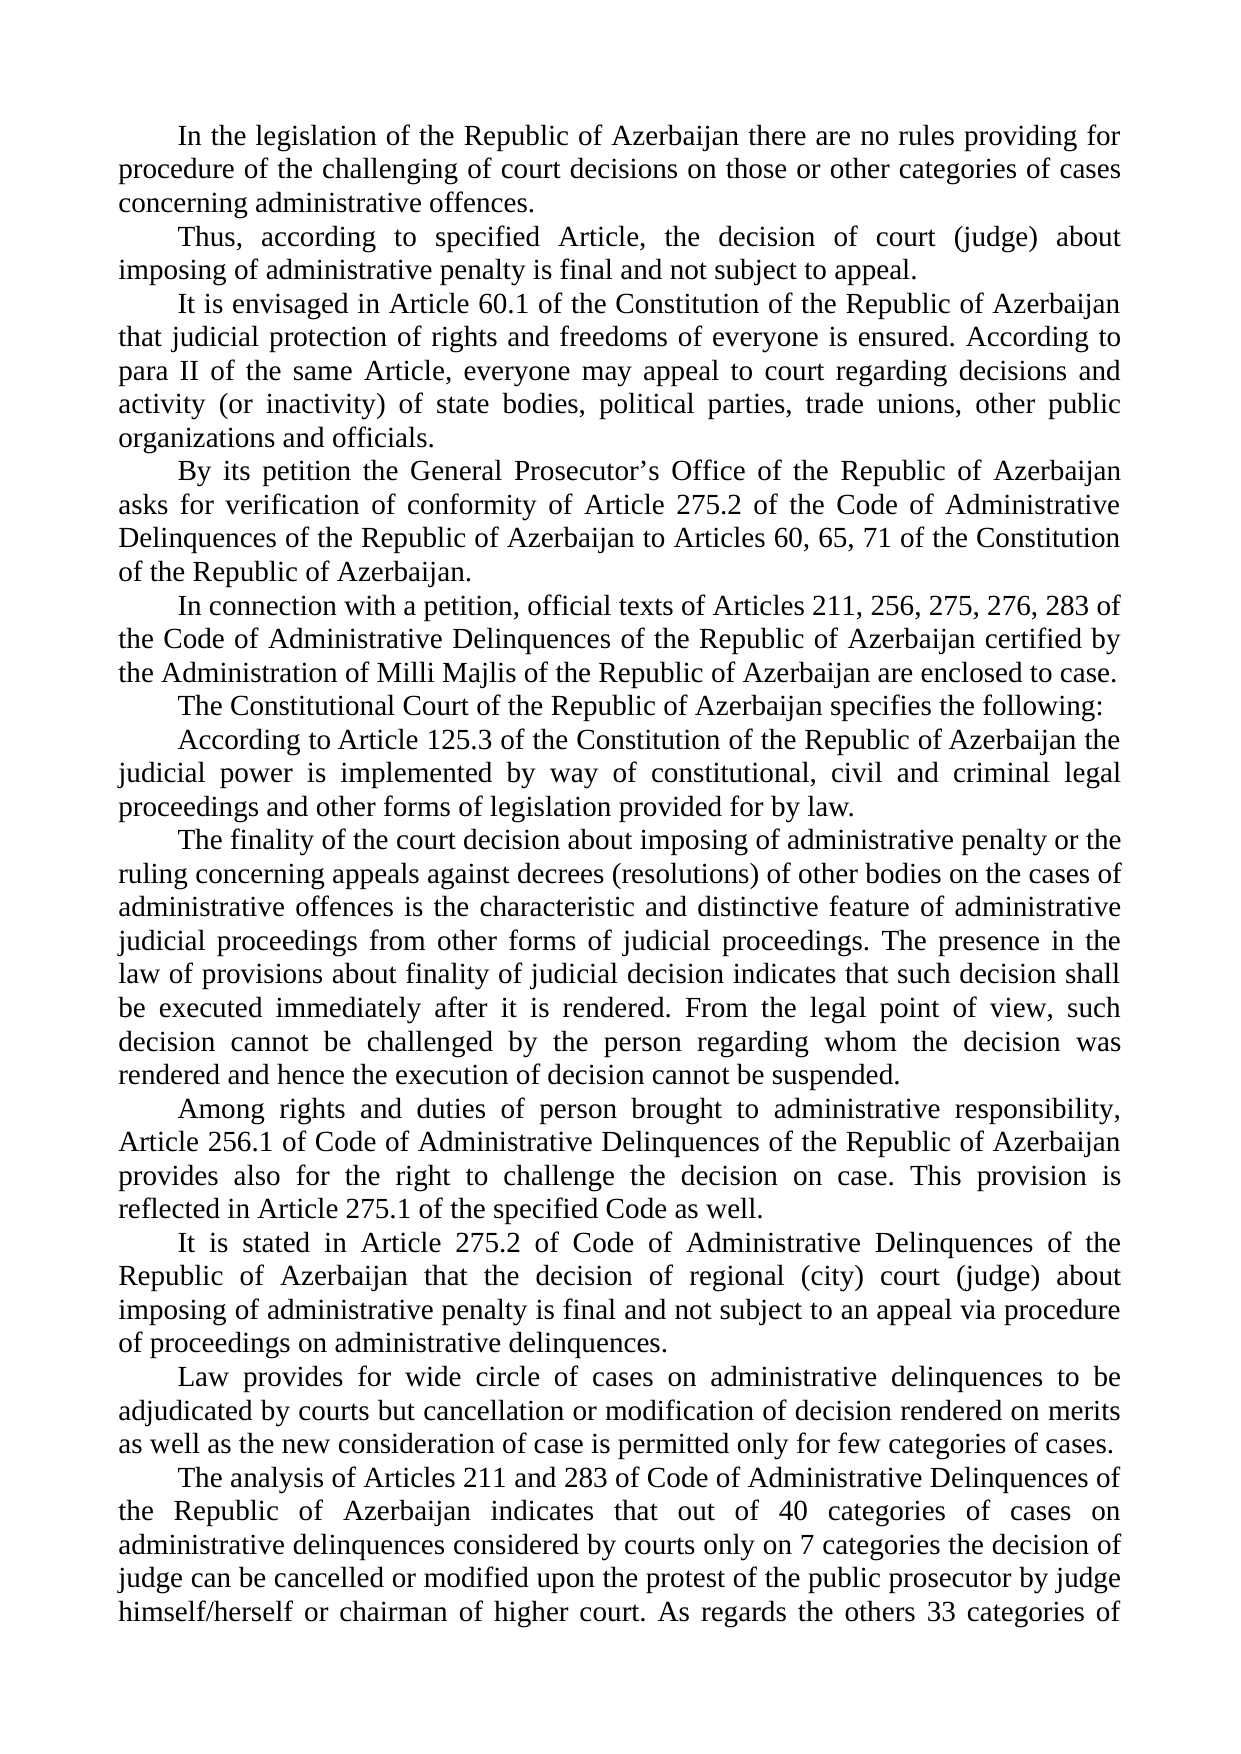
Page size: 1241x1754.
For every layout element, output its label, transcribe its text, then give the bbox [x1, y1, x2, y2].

text In the legislation of the Republic of Azerbaijan there are no rules providing for procedure of the challenging of court decisions on those or other categories of cases concerning administrative offences. [118, 118, 1122, 219]
text In connection with a petition, official texts of Articles 211, 256, 275, 276, 283 of the Code of Administrative Delinquences of the Republic of Azerbaijan certified by the Administration of Milli Majlis of the Republic of Azerbaijan are enclosed to case. [118, 588, 1122, 688]
text Among rights and duties of person brought to administrative responsibility, Article 256.1 of Code of Administrative Delinquences of the Republic of Azerbaijan provides also for the right to challenge the decision on case. This provision is reflected in Article 275.1 of the specified Code as well. [118, 1091, 1122, 1225]
text By its petition the General Prosecutor’s Office of the Republic of Azerbaijan asks for verification of conformity of Article 275.2 of the Code of Administrative Delinquences of the Republic of Azerbaijan to Articles 60, 65, 71 of the Constitution of the Republic of Azerbaijan. [118, 453, 1122, 588]
text Thus, according to specified Article, the decision of court (judge) about imposing of administrative penalty is final and not subject to appeal. [118, 219, 1122, 286]
text The of the Republic of Azerbaijan specifies the following: [118, 688, 1122, 722]
text It is stated in Article 275.2 of Code of Administrative Delinquences of the Republic of Azerbaijan that the decision of regional (city) court (judge) about imposing of administrative penalty is final and not subject to an appeal via procedure of proceedings on administrative delinquences. [118, 1225, 1122, 1359]
text It is envisaged in Article 60.1 of the Constitution of the Republic of Azerbaijan that judicial protection of rights and freedoms of everyone is ensured. According to para II of the same Article, everyone may appeal to court regarding decisions and activity (or inactivity) of state bodies, political parties, trade unions, other public organizations and officials. [118, 286, 1122, 453]
text Law provides for wide circle of cases on administrative delinquences to be adjudicated by courts but cancellation or modification of decision rendered on merits as well as the new consideration of case is permitted only for few categories of cases. [118, 1359, 1122, 1460]
text The finality of the court decision about imposing of administrative penalty or the ruling concerning appeals against decrees (resolutions) of other bodies on the cases of administrative offences is the characteristic and distinctive feature of administrative judicial proceedings from other forms of judicial proceedings. The presence in the law of provisions about finality of judicial decision indicates that such decision shall be executed immediately after it is rendered. From the legal point of view, such decision cannot be challenged by the person regarding whom the decision was rendered and hence the execution of decision cannot be suspended. [118, 822, 1122, 1091]
text According to Article 125.3 of the Constitution of the Republic of Azerbaijan the judicial power is implemented by way of constitutional, civil and criminal legal proceedings and other forms of legislation provided for by law. [118, 722, 1122, 822]
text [118, 1460, 1122, 1627]
